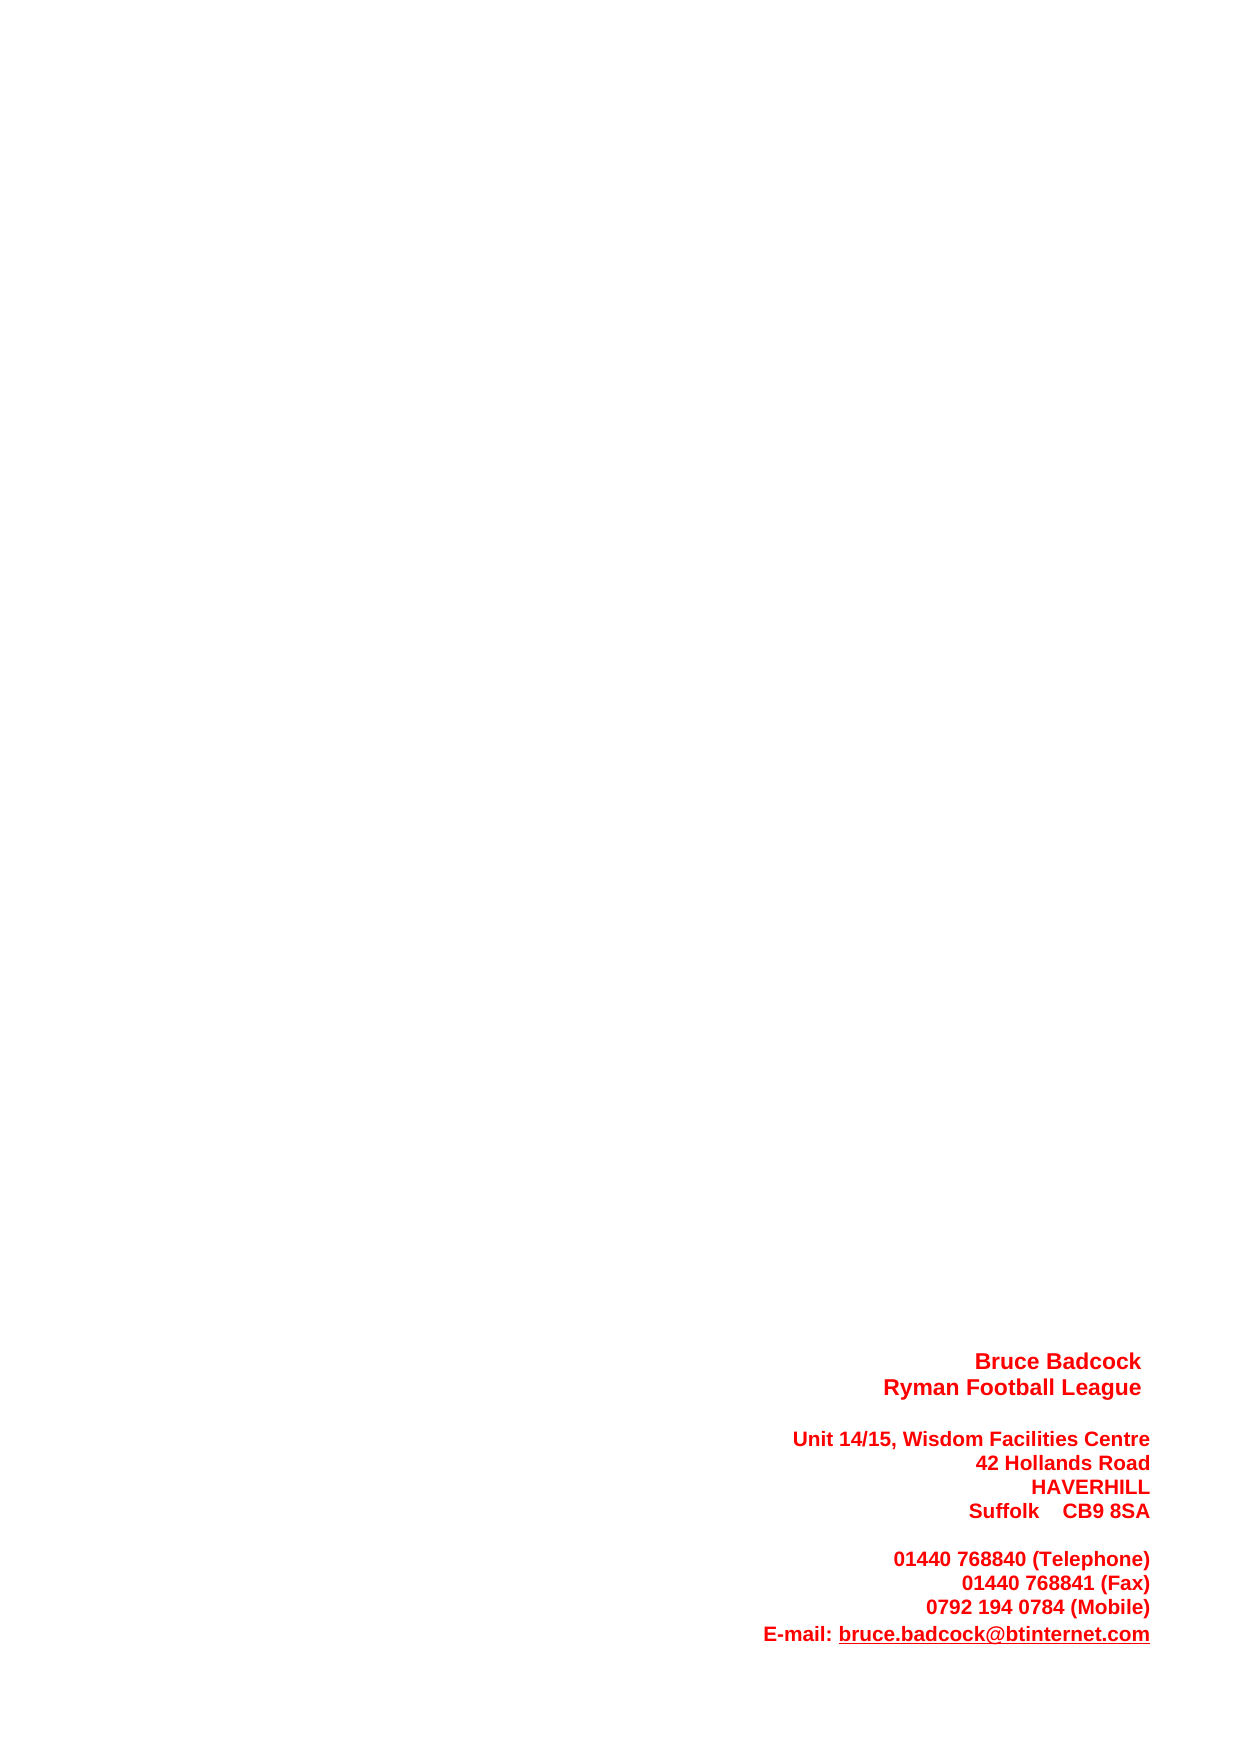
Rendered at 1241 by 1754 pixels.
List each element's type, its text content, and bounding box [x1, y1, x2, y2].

text Bruce Badcock [673, 1348, 1141, 1374]
text CB9 8SA [691, 1499, 1150, 1523]
text E-mail: bruce.badcock@btinternet.com [673, 1618, 1150, 1647]
text Ryman Football League [673, 1374, 1141, 1400]
text 01440 768840 (Telephone) [673, 1547, 1150, 1571]
text 01440 768841 (Fax) 0792 194 0784 (Mobile) [673, 1571, 1150, 1618]
text Unit 14/15, Wisdom Facilities Centre [691, 1427, 1150, 1451]
